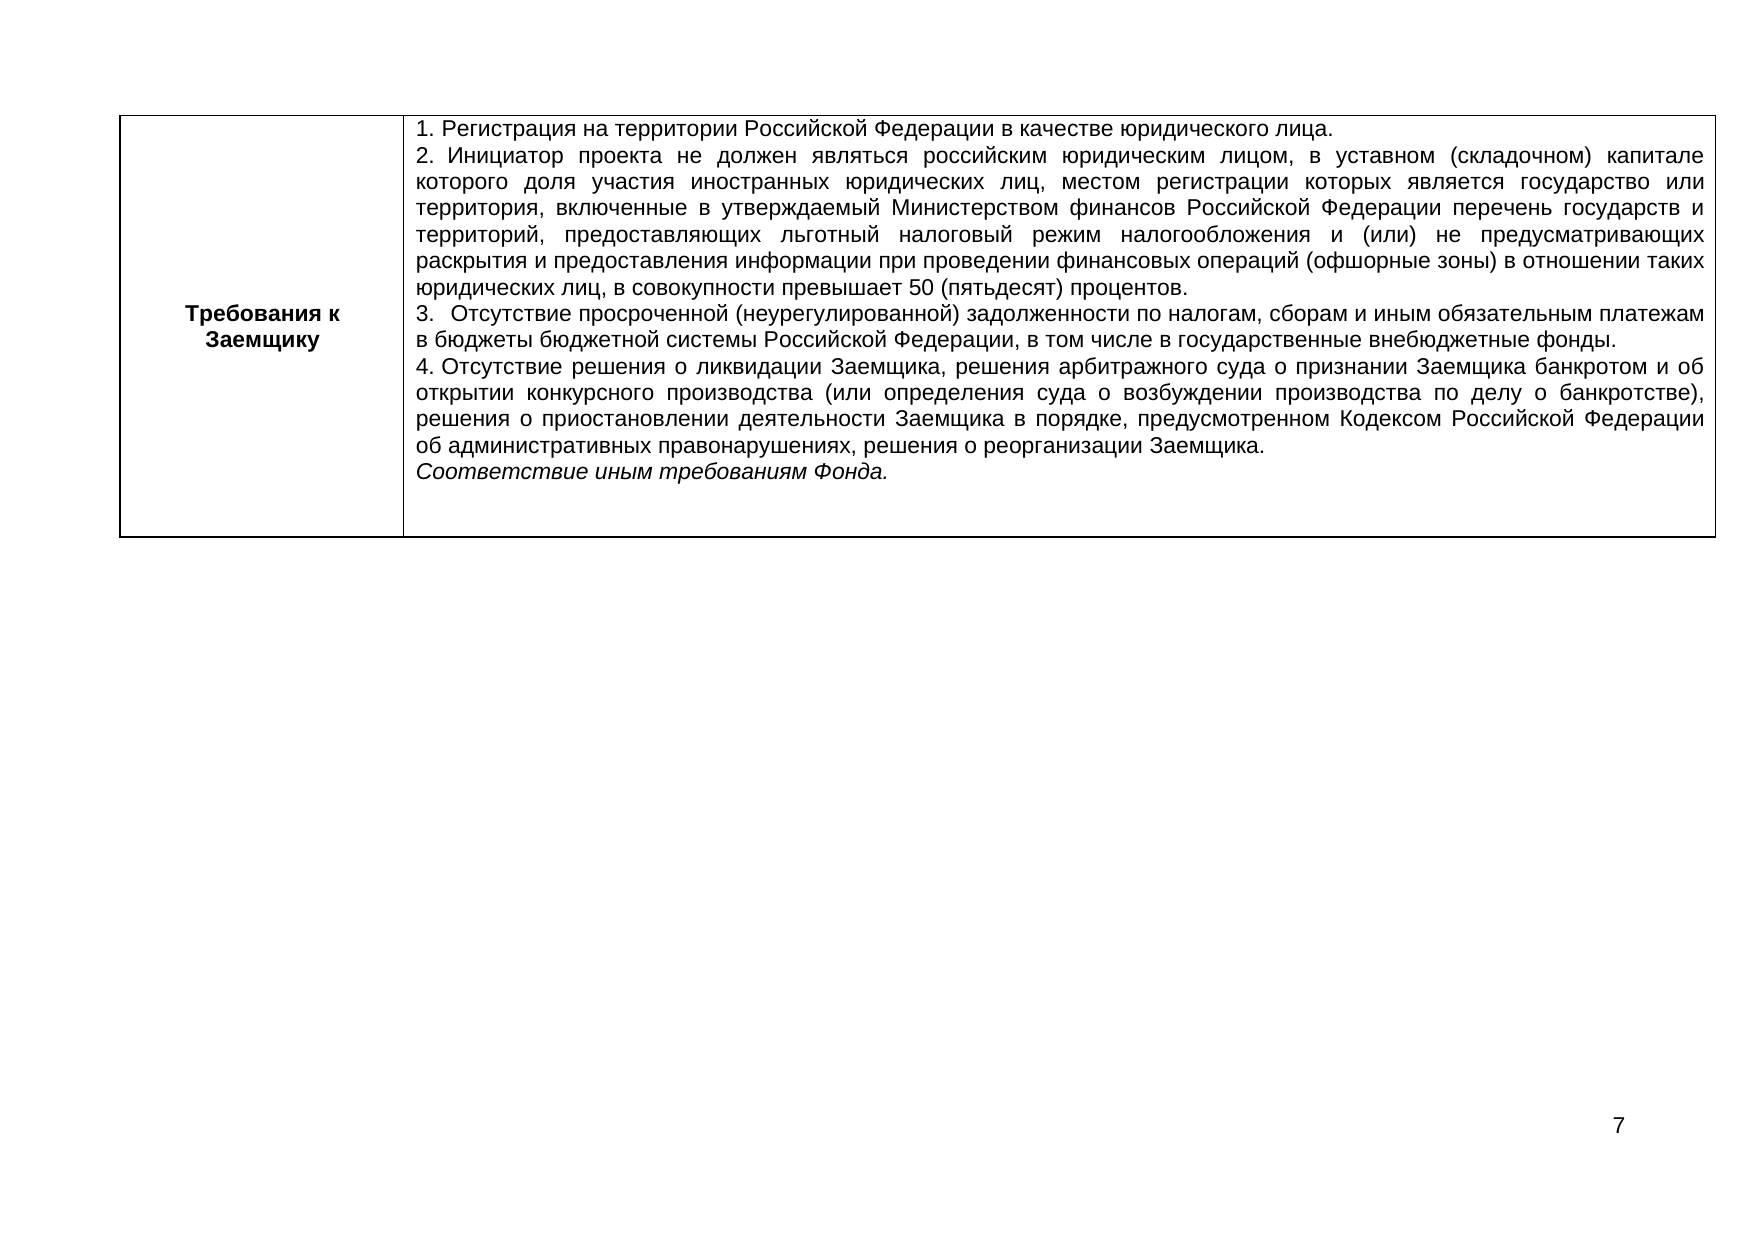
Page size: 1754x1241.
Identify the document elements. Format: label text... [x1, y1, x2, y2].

table_cell Регистрация на территории Российской Федерации в качестве юридического лица. Инициатор проекта не должен являться российским юридическим лицом, в уставном (складочном) капитале которого доля участия иностранных юридических лиц, местом регистрации которых является государство или территория, включенные в утверждаемый Министерством финансов Российской Федерации перечень государств и территорий, предоставляющих льготный налоговый режим налогообложения и (или) не предусматривающих раскрытия и предоставления информации при проведении финансовых операций (офшорные зоны) в отношении таких юридических лиц, в совокупности превышает 50 (пятьдесят) процентов. Отсутствие просроченной (неурегулированной) задолженности по налогам, сборам и иным обязательным платежам в бюджеты бюджетной системы Российской Федерации, в том числе в государственные внебюджетные фонды. Отсутствие решения о ликвидации Заемщика, решения арбитражного суда о признании Заемщика банкротом и об открытии конкурсного производства (или определения суда о возбуждении производства по делу о банкротстве), решения о приостановлении деятельности Заемщика в порядке, предусмотренном Кодексом Российской Федерации об административных правонарушениях, решения о реорганизации Заемщика. Соответствие иным требованиям Фонда. [404, 116, 1715, 536]
table_cell Требования к Заемщику [121, 116, 403, 536]
